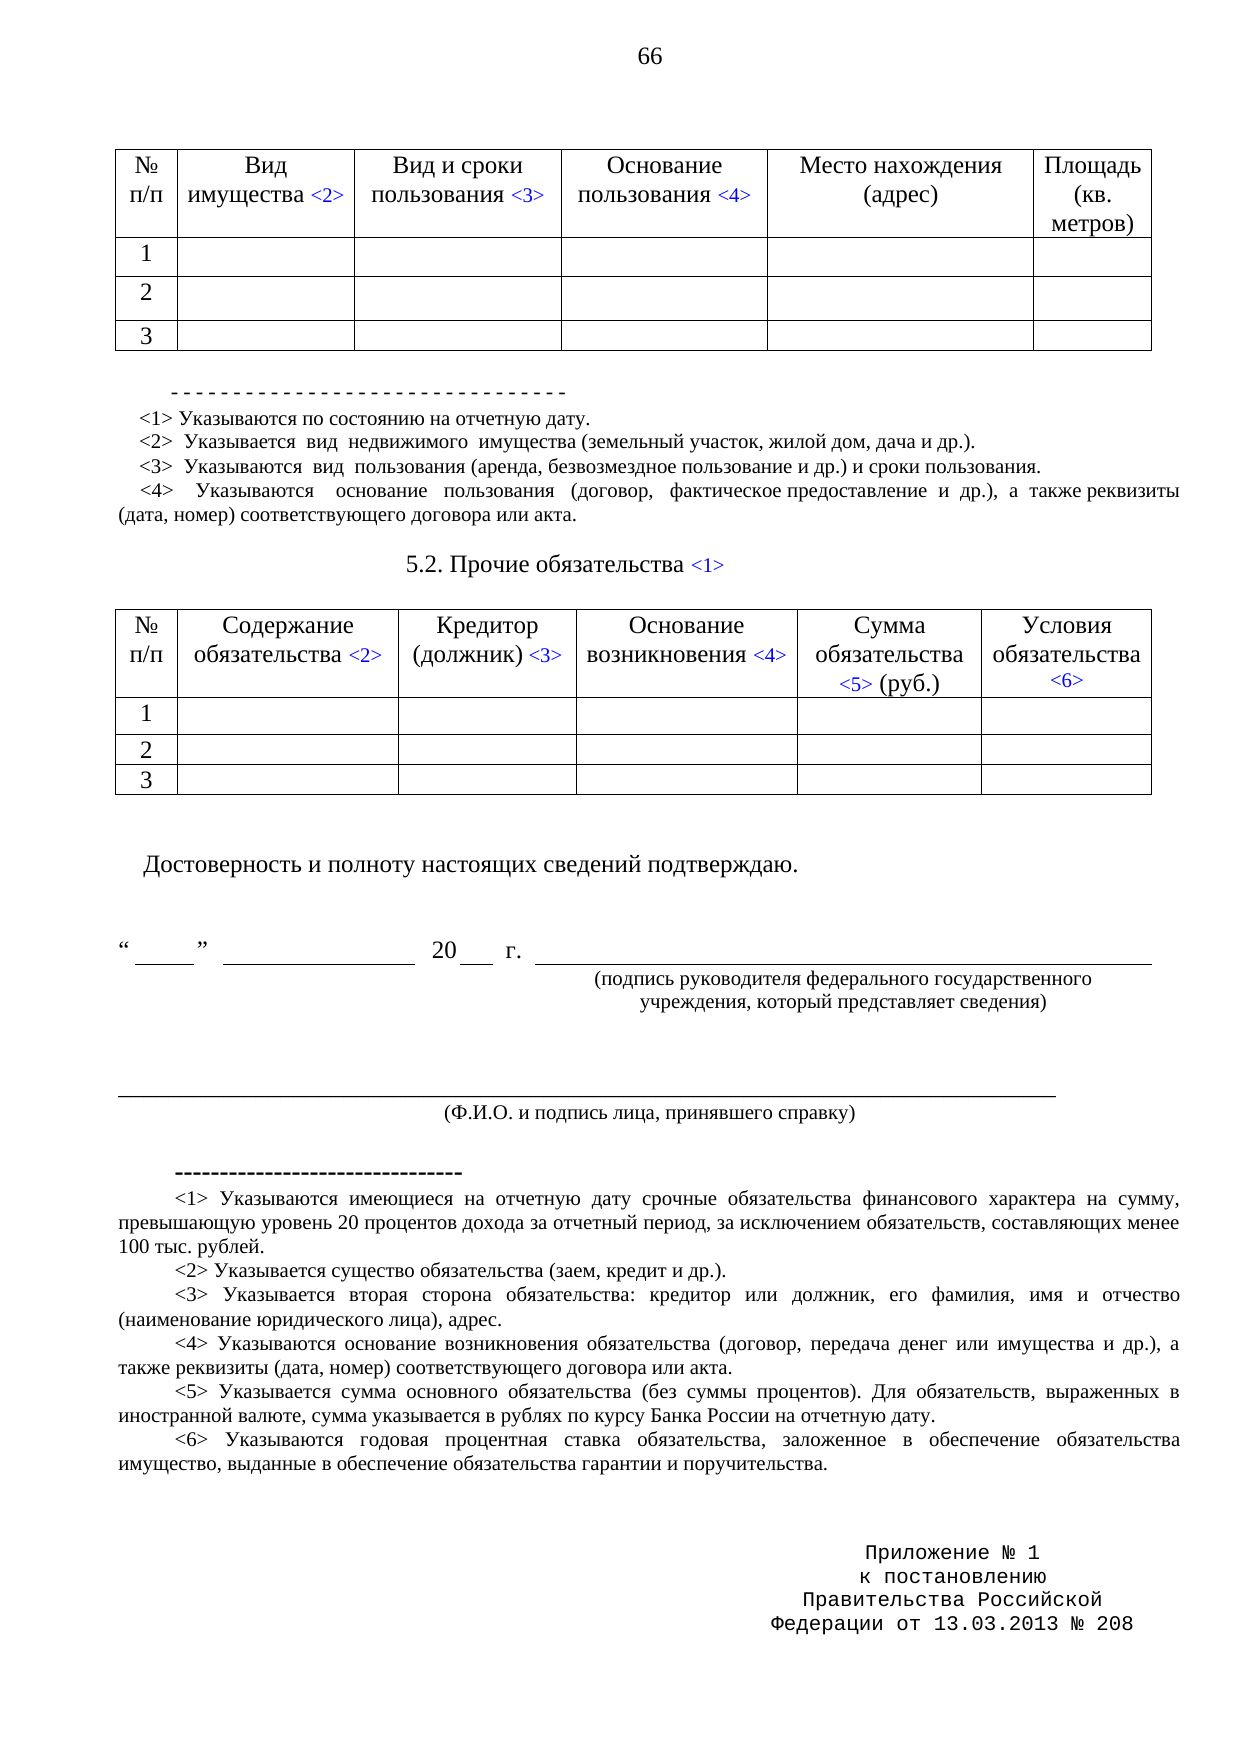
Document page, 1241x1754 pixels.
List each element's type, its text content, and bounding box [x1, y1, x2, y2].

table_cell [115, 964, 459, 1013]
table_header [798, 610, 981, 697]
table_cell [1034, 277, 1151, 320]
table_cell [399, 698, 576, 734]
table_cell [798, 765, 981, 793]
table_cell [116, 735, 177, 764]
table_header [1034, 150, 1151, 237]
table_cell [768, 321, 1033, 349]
text <3> Указываются вид пользования (аренда, безвозмездное пользование и др.) и сроки пользования. [118, 453, 1181, 478]
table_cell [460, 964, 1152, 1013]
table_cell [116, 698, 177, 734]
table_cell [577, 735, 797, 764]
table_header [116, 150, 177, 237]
text <1> Указываются по состоянию на отчетную дату. [118, 405, 1181, 429]
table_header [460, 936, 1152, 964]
text 5.2. Прочие обязательства <1> [118, 549, 1181, 578]
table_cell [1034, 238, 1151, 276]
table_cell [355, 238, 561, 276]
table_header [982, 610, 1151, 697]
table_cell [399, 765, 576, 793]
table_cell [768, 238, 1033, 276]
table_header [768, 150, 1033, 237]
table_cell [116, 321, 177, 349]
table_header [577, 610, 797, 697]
text -------------------------------- [118, 382, 1181, 405]
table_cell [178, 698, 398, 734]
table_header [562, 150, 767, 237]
text <5> Указывается сумма основного обязательства (без суммы процентов). Для обязательств, выраженных в иностранной валюте, сумма указывается в рублях по курсу Банка России на отчетную дату. [118, 1379, 1181, 1427]
text <4> Указываются основание возникновения обязательства (договор, передача денег или имущества и др.), а также реквизиты (дата, номер) соответствующего договора или акта. [118, 1331, 1181, 1379]
text <3> Указывается вторая сторона обязательства: кредитор или должник, его фамилия, имя и отчество (наименование юридического лица), адрес. [118, 1282, 1181, 1331]
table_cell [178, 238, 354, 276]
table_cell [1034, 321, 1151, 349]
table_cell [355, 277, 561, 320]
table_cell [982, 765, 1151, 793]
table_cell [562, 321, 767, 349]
text (Ф.И.О. и подпись лица, принявшего справку) [118, 1100, 1181, 1124]
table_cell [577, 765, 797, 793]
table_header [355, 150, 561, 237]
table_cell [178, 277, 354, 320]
text <4> Указываются основание пользования (договор, фактическое предоставление и др.), а также реквизиты (дата, номер) соответствующего договора или акта. [118, 478, 1181, 526]
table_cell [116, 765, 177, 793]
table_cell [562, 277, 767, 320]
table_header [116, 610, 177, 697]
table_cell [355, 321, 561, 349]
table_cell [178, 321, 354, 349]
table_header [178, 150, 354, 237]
text <2> Указывается существо обязательства (заем, кредит и др.). [118, 1258, 1181, 1282]
text <2> Указывается вид недвижимого имущества (земельный участок, жилой дом, дача и др.). [118, 429, 1181, 453]
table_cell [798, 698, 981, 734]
text -------------------------------- [118, 1155, 1181, 1186]
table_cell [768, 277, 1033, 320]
text <6> Указываются годовая процентная ставка обязательства, заложенное в обеспечение обязательства имущество, выданные в обеспечение обязательства гарантии и поручительства. [118, 1427, 1181, 1475]
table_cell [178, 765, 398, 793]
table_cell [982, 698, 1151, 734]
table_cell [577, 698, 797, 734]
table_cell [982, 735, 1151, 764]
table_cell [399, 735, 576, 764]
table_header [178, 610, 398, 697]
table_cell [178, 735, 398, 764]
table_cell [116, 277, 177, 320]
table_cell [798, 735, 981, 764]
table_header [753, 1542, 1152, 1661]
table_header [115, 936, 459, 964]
text Достоверность и полноту настоящих сведений подтверждаю. [118, 849, 1181, 878]
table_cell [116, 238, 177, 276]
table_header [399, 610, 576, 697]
text ___________________________________________________________________________ [118, 1071, 1181, 1100]
text <1> Указываются имеющиеся на отчетную дату срочные обязательства финансового характера на сумму, превышающую уровень 20 процентов дохода за отчетный период, за исключением обязательств, составляющих менее 100 тыс. рублей. [118, 1186, 1181, 1258]
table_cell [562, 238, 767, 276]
